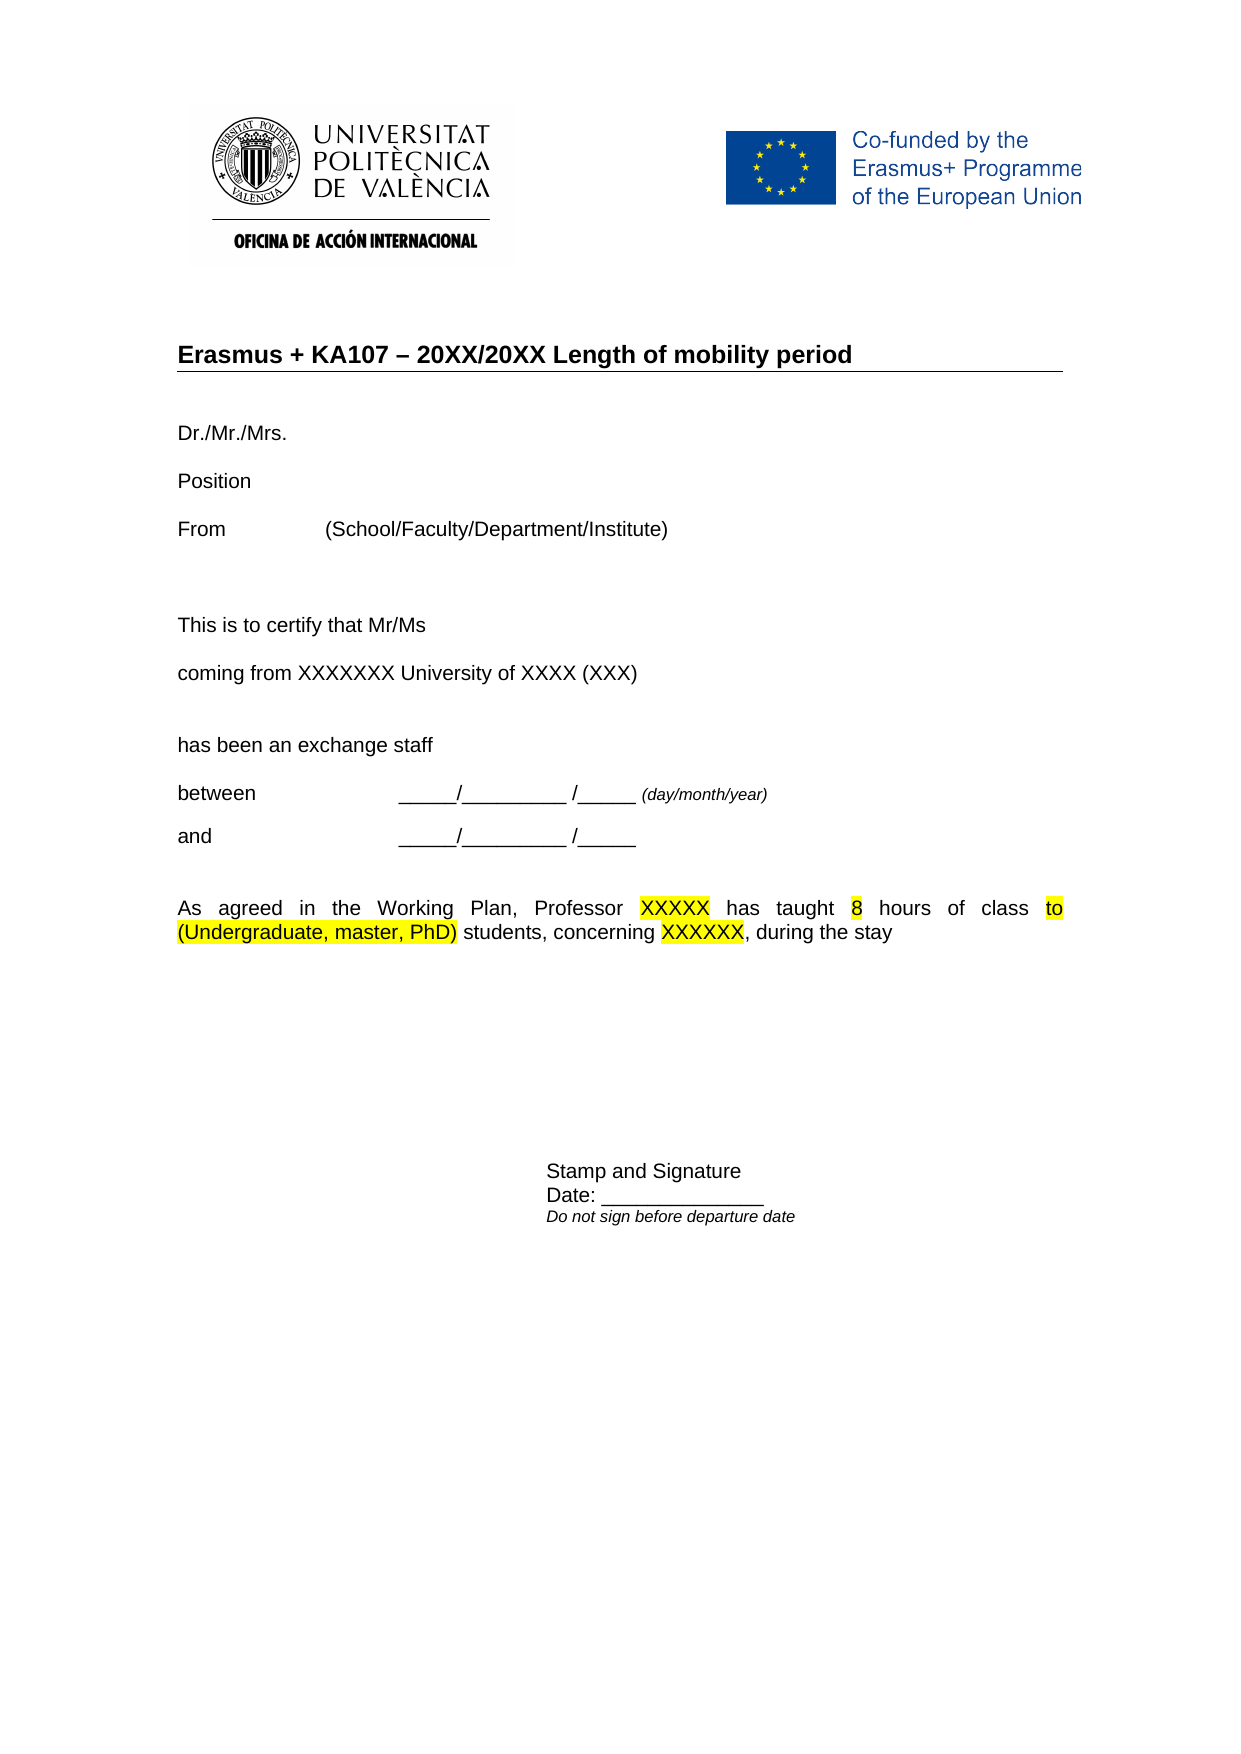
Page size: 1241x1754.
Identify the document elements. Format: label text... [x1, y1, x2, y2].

text has been an exchange staff [177, 733, 1063, 757]
text As agreed in the Working Plan, Professor XXXXX has taught 8 hours of class to (Undergraduate, master, PhD) students, concerning XXXXXX, during the stay [177, 896, 661, 944]
text Position [177, 469, 1063, 493]
text Erasmus + KA107 – 20XX/20XX Length of mobility period [177, 341, 1063, 371]
text From (School/Faculty/Department/Institute) [177, 517, 1063, 541]
text Date: ______________ [472, 1183, 1063, 1207]
text Do not sign before departure date [472, 1207, 1063, 1226]
text coming from XXXXXXX University of XXXX (XXX) [177, 661, 1063, 685]
text This is to certify that Mr/Ms [177, 613, 1063, 637]
text As agreed in the Working Plan, Professor XXXXX has taught 8 hours of class to (Undergraduate, master, PhD) students, concerning XXXXXX, during the stay [710, 896, 1063, 944]
text and _____/_________ /_____ [177, 824, 1063, 848]
text Stamp and Signature [472, 1159, 1063, 1183]
text Dr./Mr./Mrs. [177, 420, 1063, 444]
text between _____/_________ /_____ (day/month/year) [177, 781, 1063, 805]
picture [726, 131, 1082, 209]
